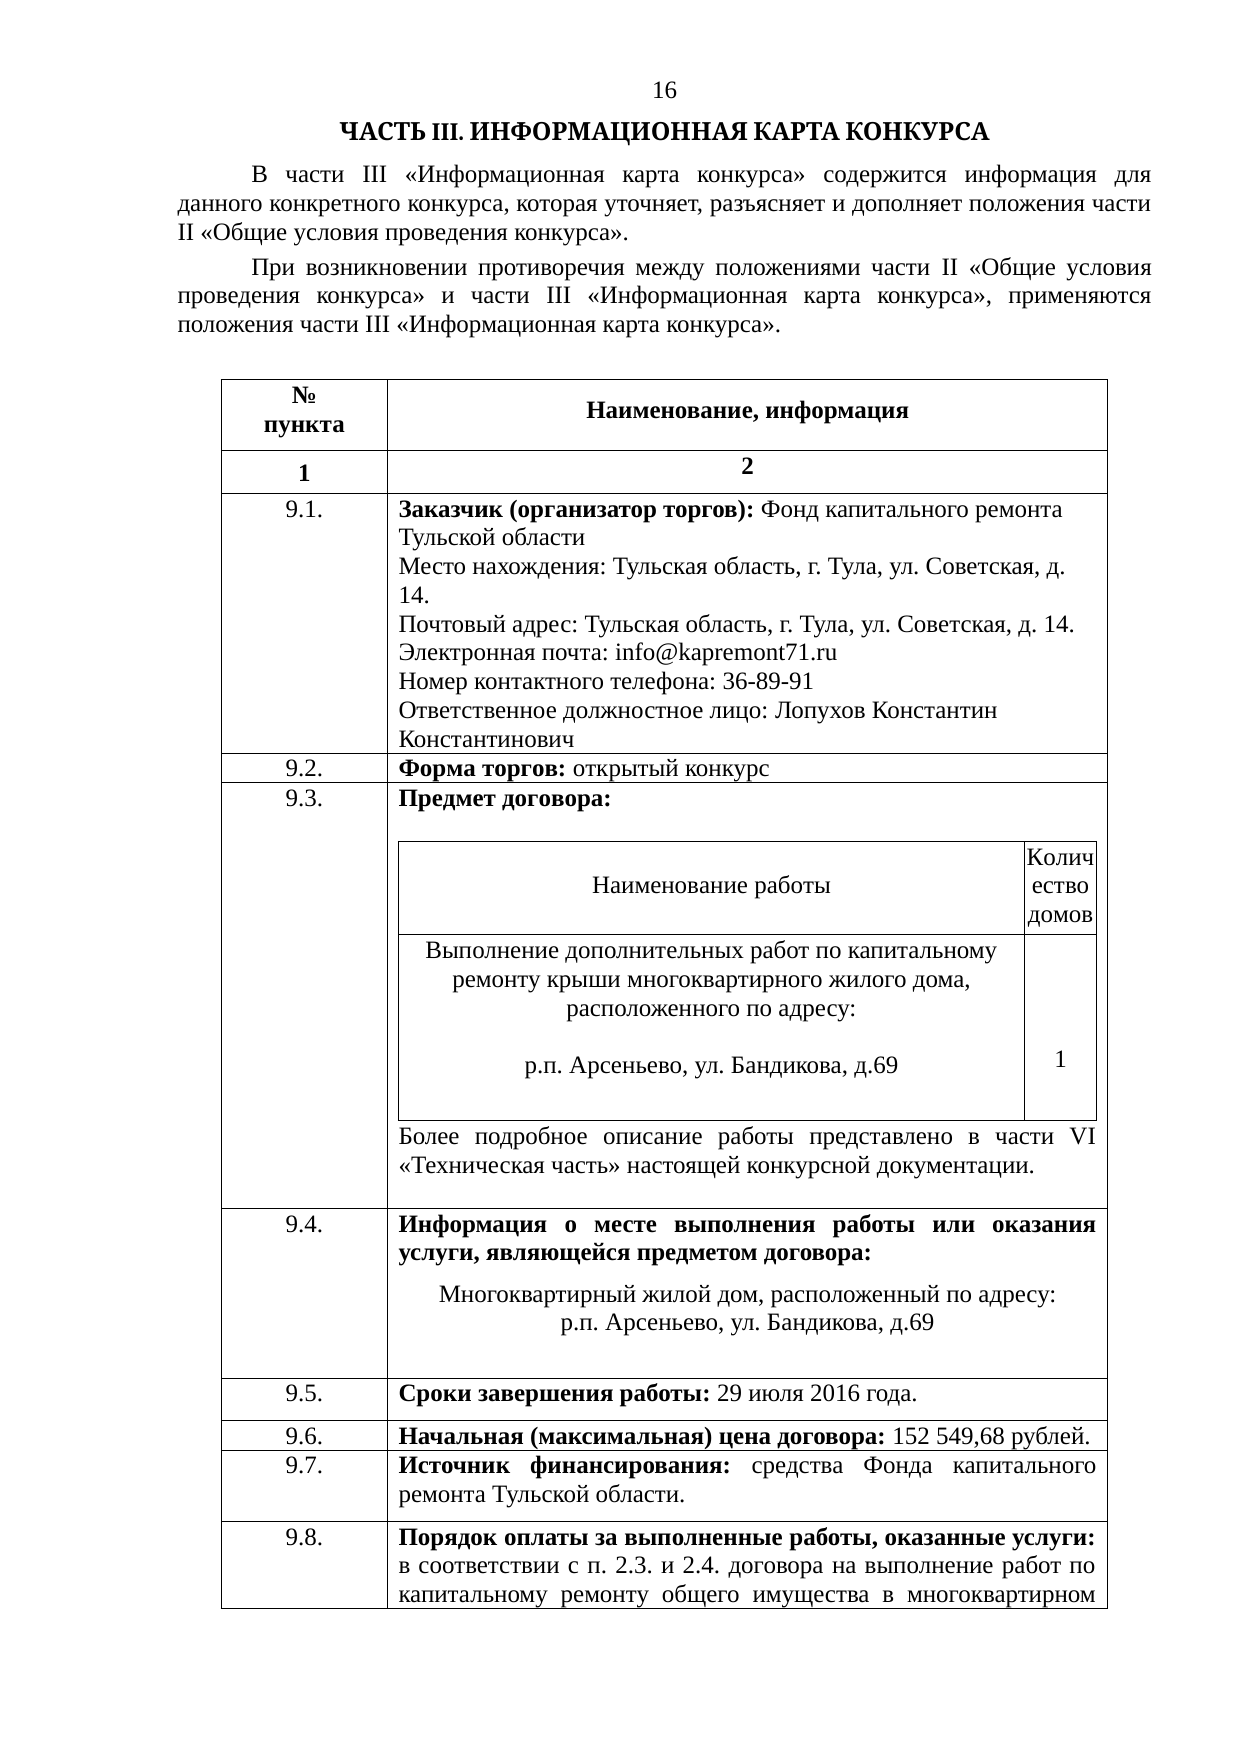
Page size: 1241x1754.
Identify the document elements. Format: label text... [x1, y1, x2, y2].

text В части III «Информационная карта конкурса» содержится информация для данного конкретного конкурса, которая уточняет, разъясняет и дополняет положения части II «Общие условия проведения конкурса». [177, 159, 1152, 246]
table_cell Предмет договора: Более подробное описание работы представлено в части VI «Техническая часть» настоящей конкурсной документации. [388, 783, 1107, 1208]
table_cell 9.4. [222, 1209, 387, 1377]
table_cell 1 [222, 451, 387, 493]
table_header № пункта [222, 380, 387, 450]
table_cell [388, 1522, 1107, 1608]
subtitle ЧАСТЬ III. ИНФОРМАЦИОННАЯ КАРТА КОНКУРСА [177, 118, 1152, 147]
table_cell Информация о месте выполнения работы или оказания услуги, являющейся предметом договора: Многоквартирный жилой дом, расположенный по адресу: р.п. Арсеньево, ул. Бандикова, д.69 [388, 1209, 1107, 1377]
table_cell 9.2. [222, 754, 387, 782]
table_cell 9.7. [222, 1451, 387, 1521]
table_cell 2 [388, 451, 1107, 493]
table_cell Источник финансирования: средства Фонда капитального ремонта Тульской области. [388, 1451, 1107, 1521]
table_cell 9.6. [222, 1421, 387, 1449]
table_cell 9.3. [222, 783, 387, 1208]
table_cell Форма торгов: открытый конкурс [388, 754, 1107, 782]
table_header Наименование, информация [388, 380, 1107, 450]
table_cell 9.1. [222, 494, 387, 752]
table_cell Сроки завершения работы: 29 июля 2016 года. [388, 1379, 1107, 1420]
text При возникновении противоречия между положениями части II «Общие условия проведения конкурса» и части III «Информационная карта конкурса», применяются положения части III «Информационная карта конкурса». [177, 252, 1152, 338]
table_cell 9.8. [222, 1522, 387, 1608]
table_cell Начальная (максимальная) цена договора: 152 549,68 рублей. [388, 1421, 1107, 1449]
table_cell Заказчик (организатор торгов): Фонд капитального ремонта Тульской области Место нахождения: Тульская область, г. Тула, ул. Советская, д. 14. Почтовый адрес: Тульская область, г. Тула, ул. Советская, д. 14. Электронная почта: info@kapremont71.ru Номер контактного телефона: 36-89-91 Ответственное должностное лицо: Лопухов Константин Константинович [388, 494, 1107, 752]
table_cell 9.5. [222, 1379, 387, 1420]
